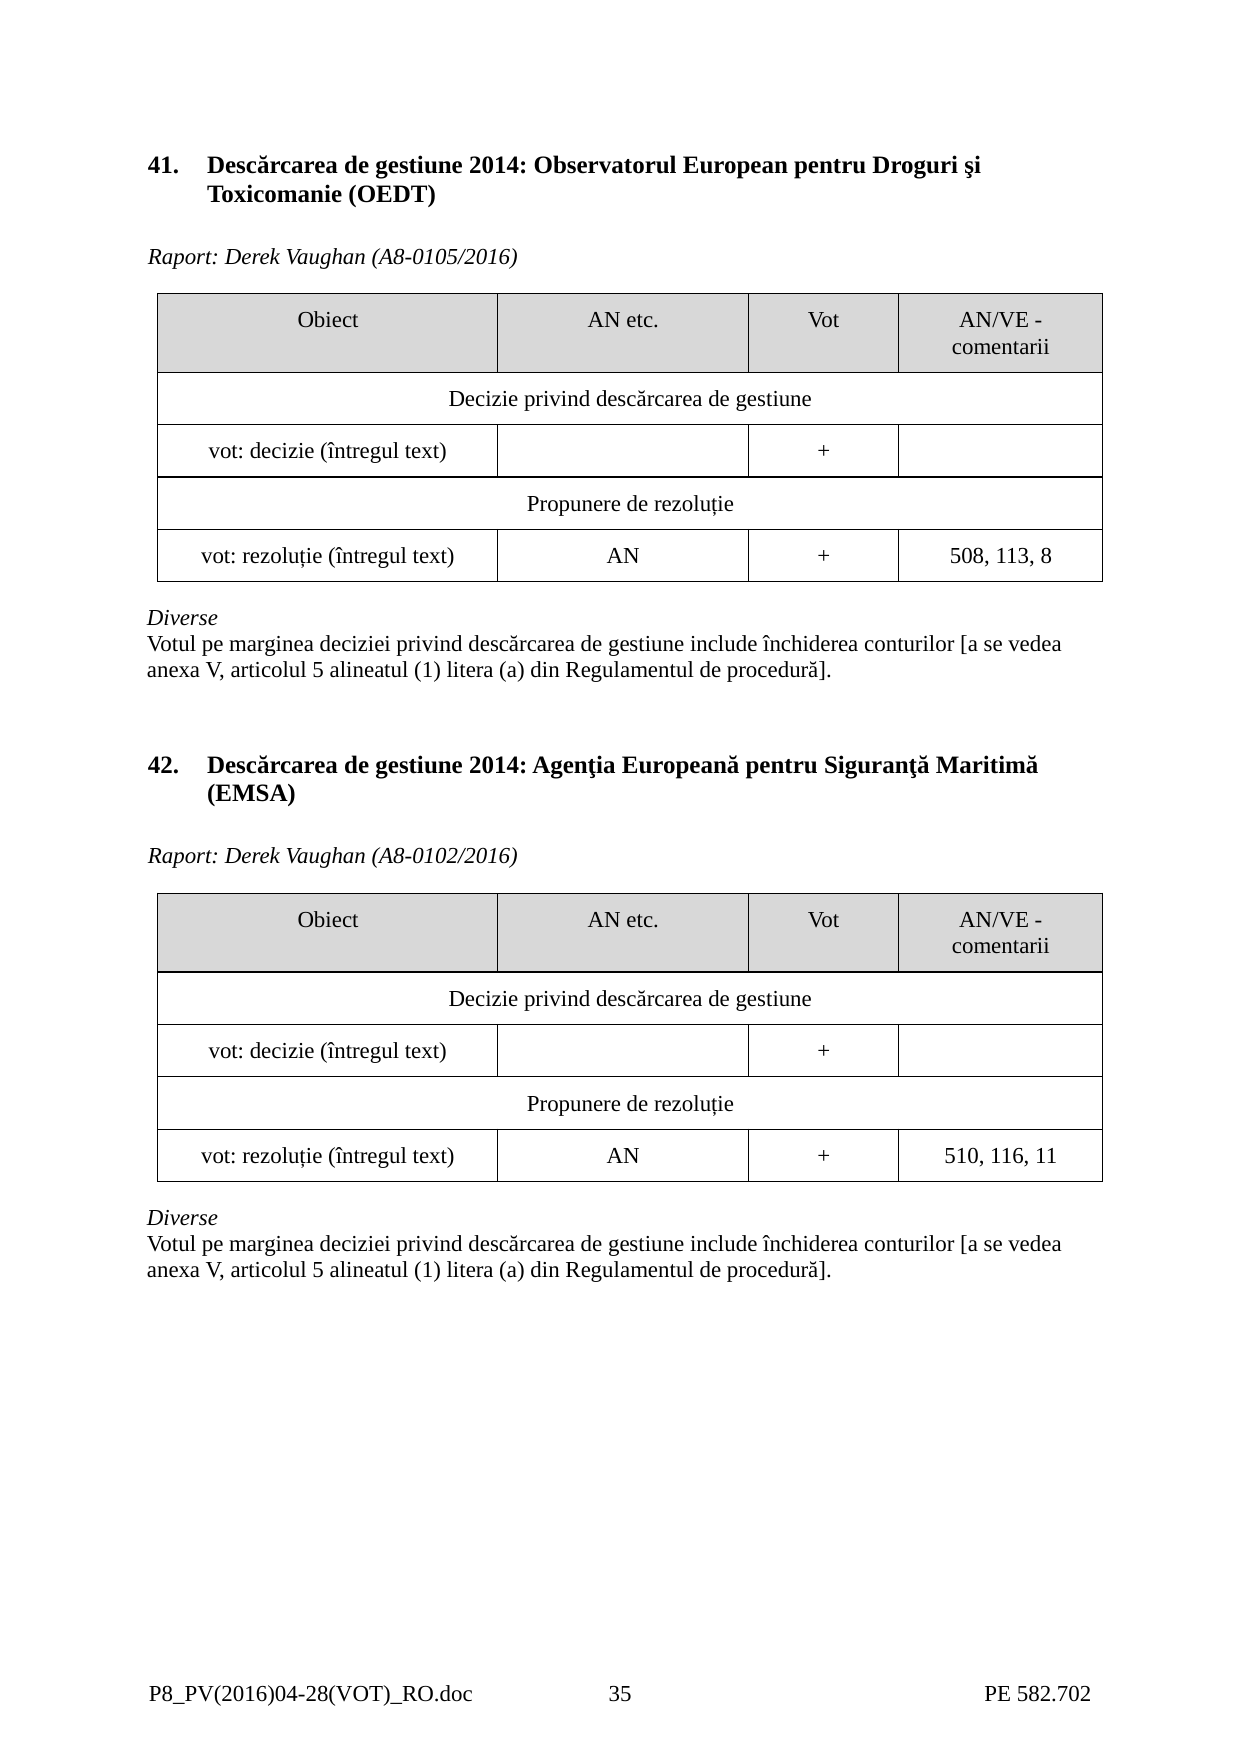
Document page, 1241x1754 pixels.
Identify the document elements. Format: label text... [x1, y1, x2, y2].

table_cell + [749, 1025, 898, 1076]
table_cell 508, 113, 8 [899, 530, 1102, 581]
table_cell vot: decizie (întregul text) [158, 1025, 497, 1076]
title Raport: Derek Vaughan (A8-0102/2016) [148, 843, 1092, 869]
table_header Diverse [147, 1204, 1091, 1230]
table_header Vot [749, 894, 898, 971]
table_cell Decizie privind descărcarea de gestiune [158, 373, 1102, 424]
table_cell Votul pe marginea deciziei privind descărcarea de gestiune include închiderea conturilor [a se vedea anexa V, articolul 5 alineatul (1) litera (a) din Regulamentul de procedură]. [147, 1230, 1091, 1283]
table_header Obiect [158, 294, 497, 372]
table_cell [498, 425, 748, 476]
table_cell 510, 116, 11 [899, 1130, 1102, 1181]
table_cell [899, 1025, 1102, 1076]
table_header Obiect [158, 894, 497, 971]
table_cell AN [498, 530, 748, 581]
table_cell Decizie privind descărcarea de gestiune [158, 973, 1102, 1024]
title Descărcarea de gestiune 2014: Agenţia Europeană pentru Siguranţă Maritimă (EMSA) [148, 750, 1092, 807]
table_cell vot: decizie (întregul text) [158, 425, 497, 476]
table_cell Votul pe marginea deciziei privind descărcarea de gestiune include închiderea conturilor [a se vedea anexa V, articolul 5 alineatul (1) litera (a) din Regulamentul de procedură]. [147, 630, 1091, 683]
table_header AN etc. [498, 894, 748, 971]
table_cell [899, 425, 1102, 476]
table_cell Propunere de rezoluție [158, 478, 1102, 529]
table_cell AN [498, 1130, 748, 1181]
table_cell vot: rezoluție (întregul text) [158, 1130, 497, 1181]
table_header AN/VE - comentarii [899, 294, 1102, 372]
table_header AN etc. [498, 294, 748, 372]
table_cell vot: rezoluție (întregul text) [158, 530, 497, 581]
table_cell + [749, 1130, 898, 1181]
title Descărcarea de gestiune 2014: Observatorul European pentru Droguri şi Toxicomanie (OEDT) [148, 150, 1092, 207]
table_header Vot [749, 294, 898, 372]
table_header AN/VE - comentarii [899, 894, 1102, 971]
table_cell + [749, 530, 898, 581]
table_cell + [749, 425, 898, 476]
title Raport: Derek Vaughan (A8-0105/2016) [148, 243, 1092, 269]
table_header Diverse [147, 604, 1091, 630]
table_cell [498, 1025, 748, 1076]
table_cell Propunere de rezoluție [158, 1077, 1102, 1128]
